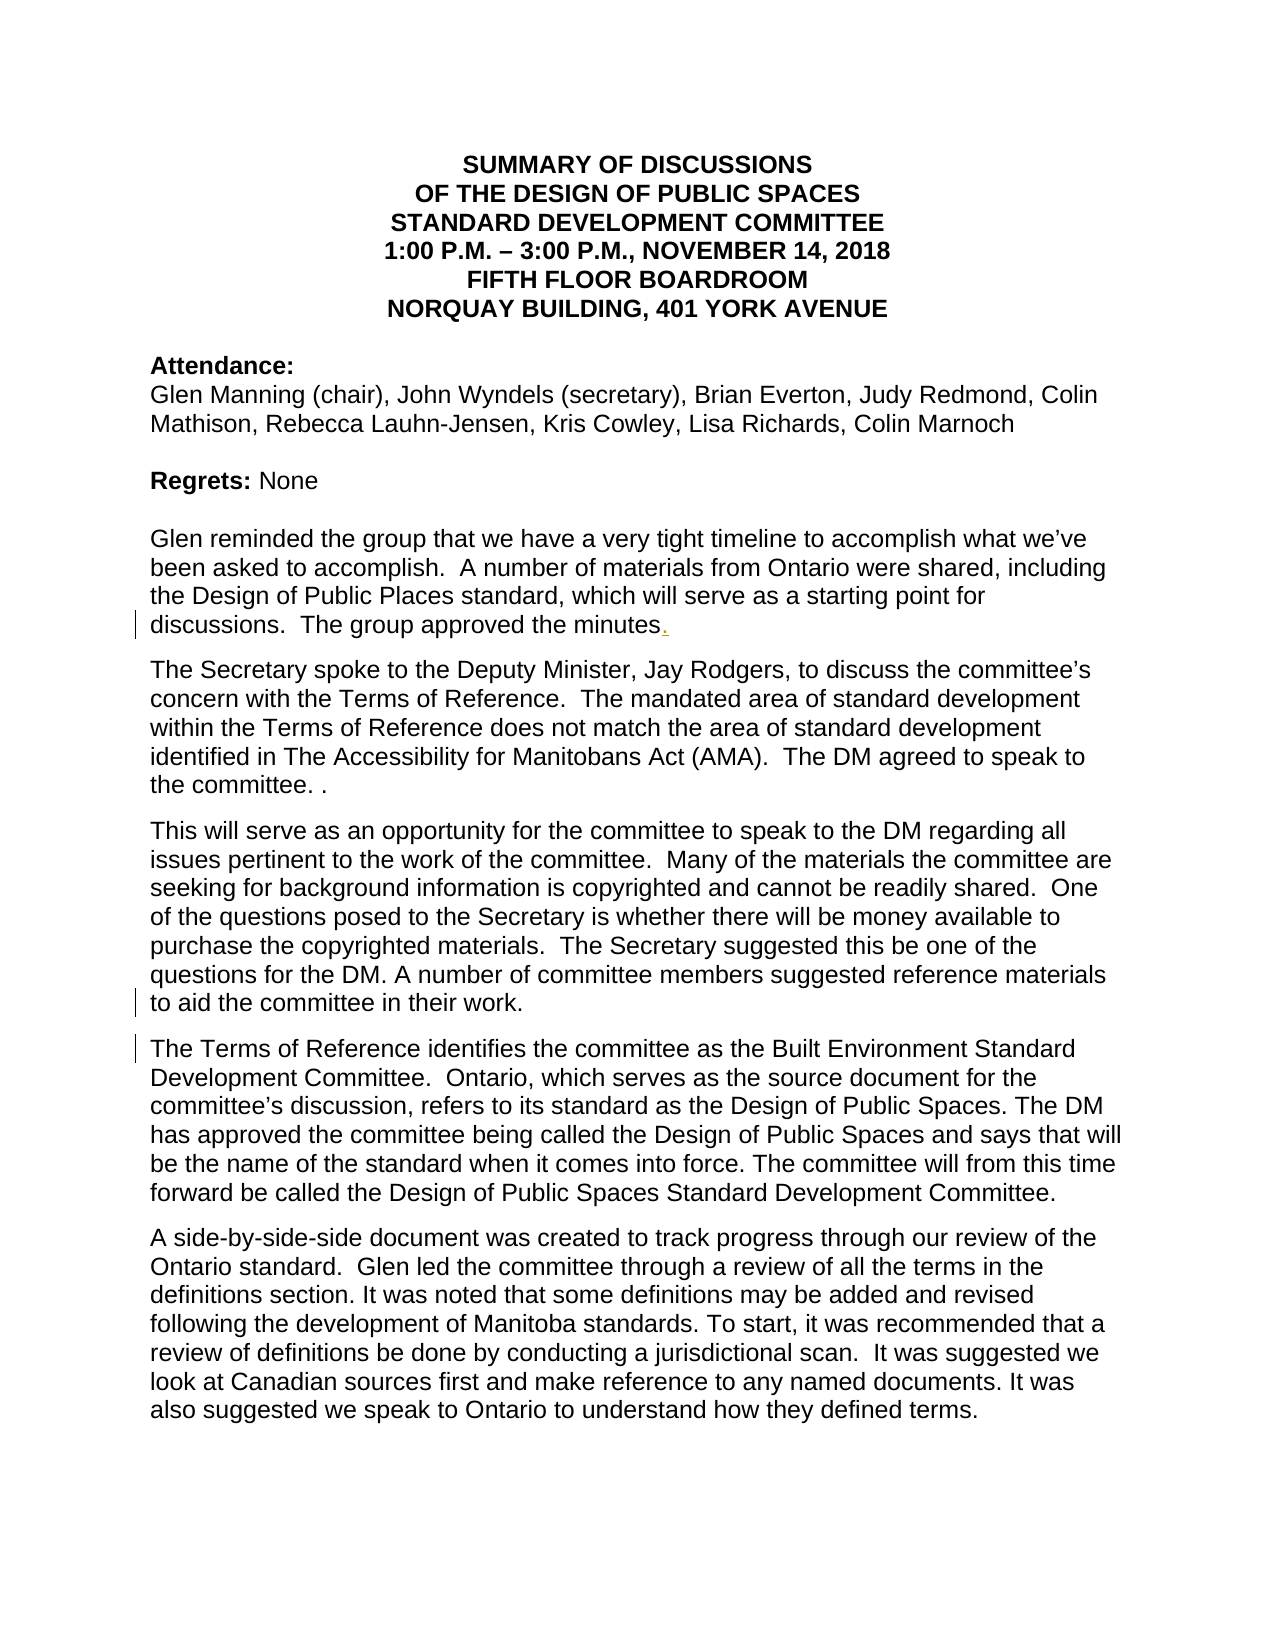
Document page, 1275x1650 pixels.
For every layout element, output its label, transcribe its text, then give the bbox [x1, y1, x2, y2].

text This will serve as an opportunity for the committee to speak to the DM regarding all issues pertinent to the work of the committee. Many of the materials the committee are seeking for background information is copyrighted and cannot be readily shared. One of the questions posed to the Secretary is whether there will be money available to purchase the copyrighted materials. The Secretary suggested this be one of the questions for the DM. A number of committee members suggested reference materials to aid the committee in their work. [150, 816, 1125, 1017]
text Glen reminded the group that we have a very tight timeline to accomplish what we’ve been asked to accomplish. A number of materials from Ontario were shared, including the Design of Public Places standard, which will serve as a starting point for discussions. The group approved the minutes [150, 524, 1125, 639]
text FIFTH FLOOR BOARDROOM [150, 265, 1125, 294]
text The Terms of Reference identifies the committee as the Built Environment Standard Development Committee. Ontario, which serves as the source document for the committee’s discussion, refers to its standard as the Design of Public Spaces. The DM has approved the committee being called the Design of Public Spaces and says that will be the name of the standard when it comes into force. The committee will from this time forward be called the Design of Public Spaces Standard Development Committee. [150, 1034, 1125, 1206]
text 1:00 P.M. – 3:00 P.M., NOVEMBER 14, 2018 [150, 236, 1125, 265]
text OF THE DESIGN OF PUBLIC SPACES [150, 179, 1125, 207]
text NORQUAY BUILDING, 401 YORK AVENUE [150, 294, 1125, 322]
text STANDARD DEVELOPMENT COMMITTEE [150, 207, 1125, 236]
text Attendance: [150, 351, 1125, 380]
text Glen Manning (chair), John Wyndels (secretary), Brian Everton, Judy Redmond, Colin Mathison, Rebecca Lauhn-Jensen, Kris Cowley, Lisa Richards, Colin Marnoch [150, 380, 1125, 437]
text SUMMARY OF DISCUSSIONS [150, 150, 1125, 179]
text Regrets: None [150, 466, 1125, 495]
text The Secretary spoke to the Deputy Minister, Jay Rodgers, to discuss the committee’s concern with the Terms of Reference. The mandated area of standard development within the Terms of Reference does not match the area of standard development identified in The Accessibility for Manitobans Act (AMA). The DM agreed to speak to the committee. . [150, 655, 1125, 799]
text A side-by-side-side document was created to track progress through our review of the Ontario standard. Glen led the committee through a review of all the terms in the definitions section. It was noted that some definitions may be added and revised following the development of Manitoba standards. To start, it was recommended that a review of definitions be done by conducting a jurisdictional scan. It was suggested we look at Canadian sources first and make reference to any named documents. It was also suggested we speak to Ontario to understand how they defined terms. [150, 1223, 1125, 1424]
